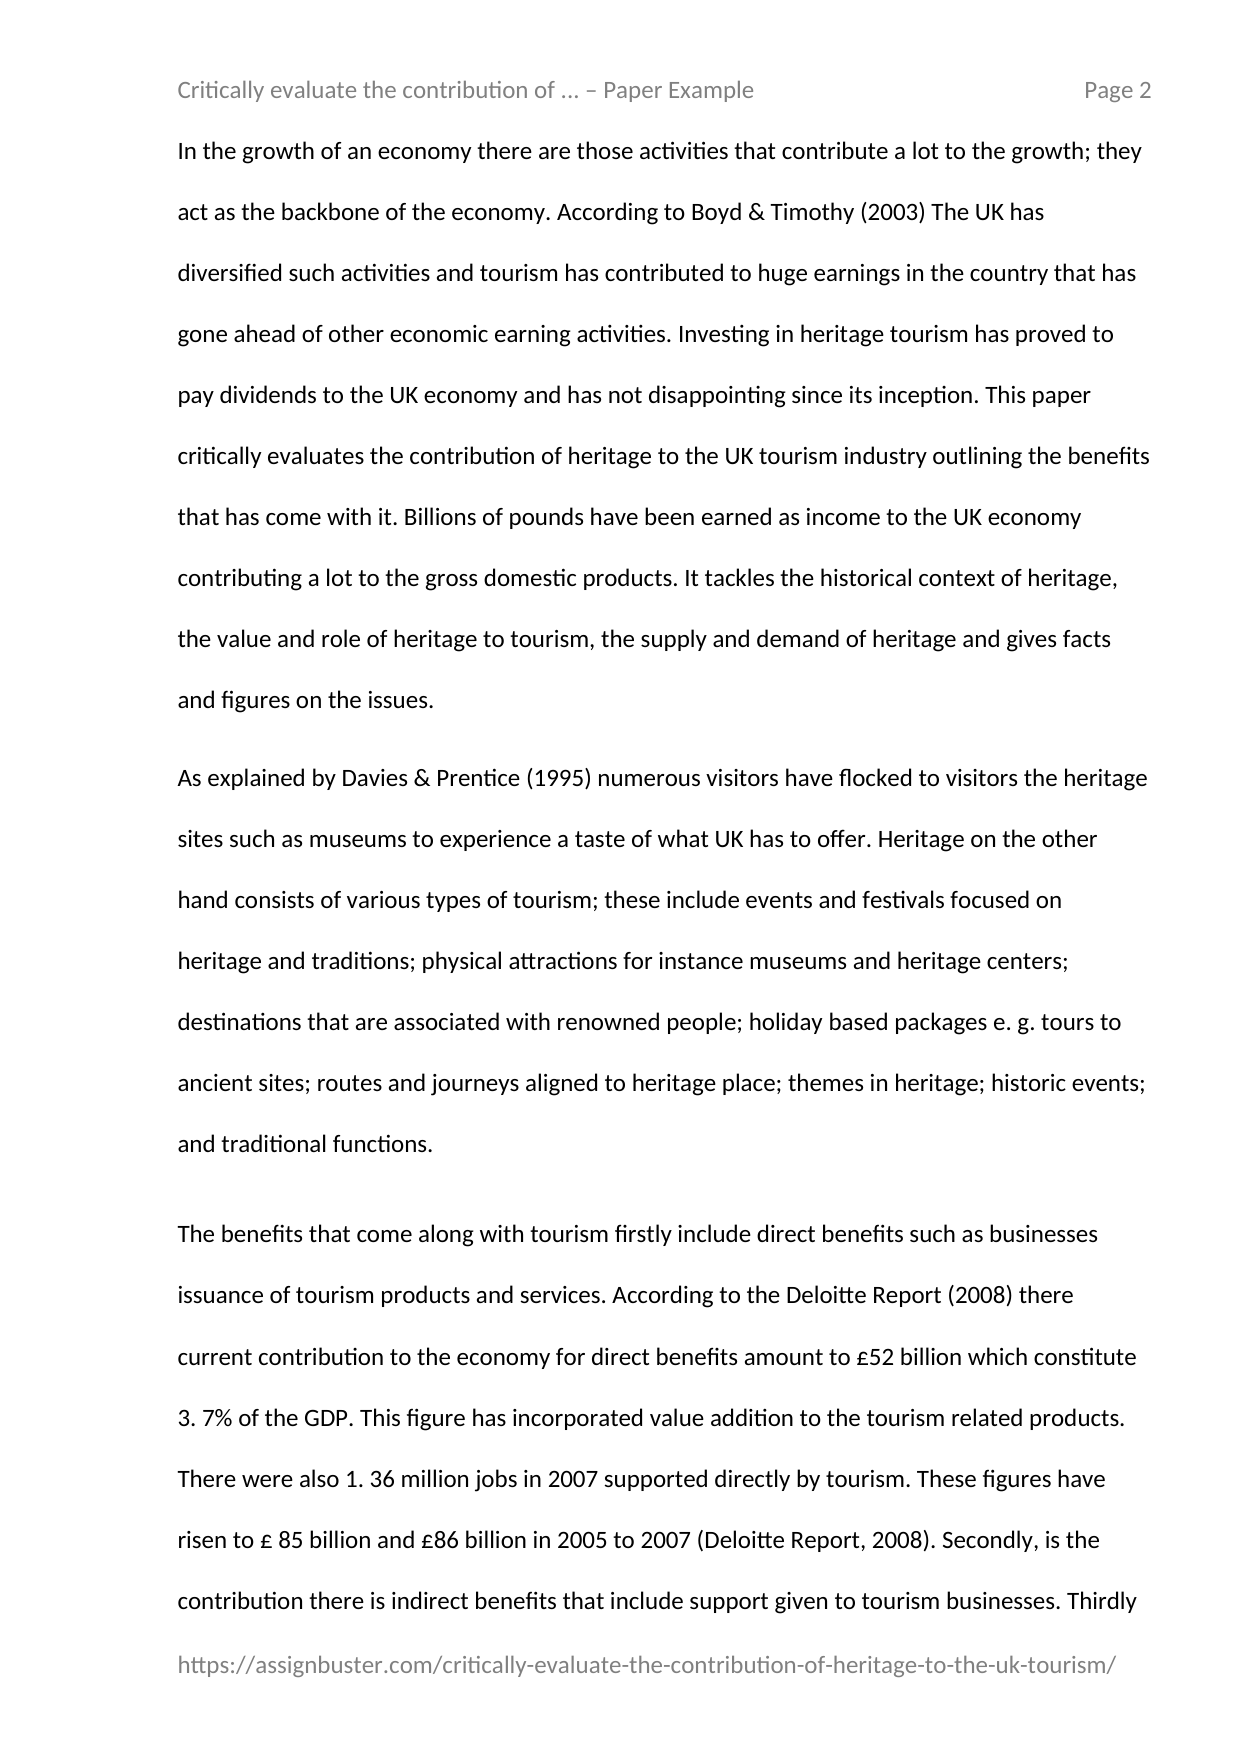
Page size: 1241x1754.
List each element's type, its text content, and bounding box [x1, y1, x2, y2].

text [177, 1219, 1152, 1615]
text In the growth of an economy there are those activities that contribute a lot to the growth; they act as the backbone of the economy. According to Boyd & Timothy (2003) The UK has diversified such activities and tourism has contributed to huge earnings in the country that has gone ahead of other economic earning activities. Investing in heritage tourism has proved to pay dividends to the UK economy and has not disappointing since its inception. This paper critically evaluates the contribution of heritage to the UK tourism industry outlining the benefits that has come with it. Billions of pounds have been earned as income to the UK economy contributing a lot to the gross domestic products. It tackles the historical context of heritage, the value and role of heritage to tourism, the supply and demand of heritage and gives facts and figures on the issues. [177, 135, 1152, 715]
text As explained by Davies & Prentice (1995) numerous visitors have flocked to visitors the heritage sites such as museums to experience a taste of what UK has to offer. Heritage on the other hand consists of various types of tourism; these include events and festivals focused on heritage and traditions; physical attractions for instance museums and heritage centers; destinations that are associated with renowned people; holiday based packages e. g. tours to ancient sites; routes and journeys aligned to heritage place; themes in heritage; historic events; and traditional functions. [177, 762, 1152, 1159]
